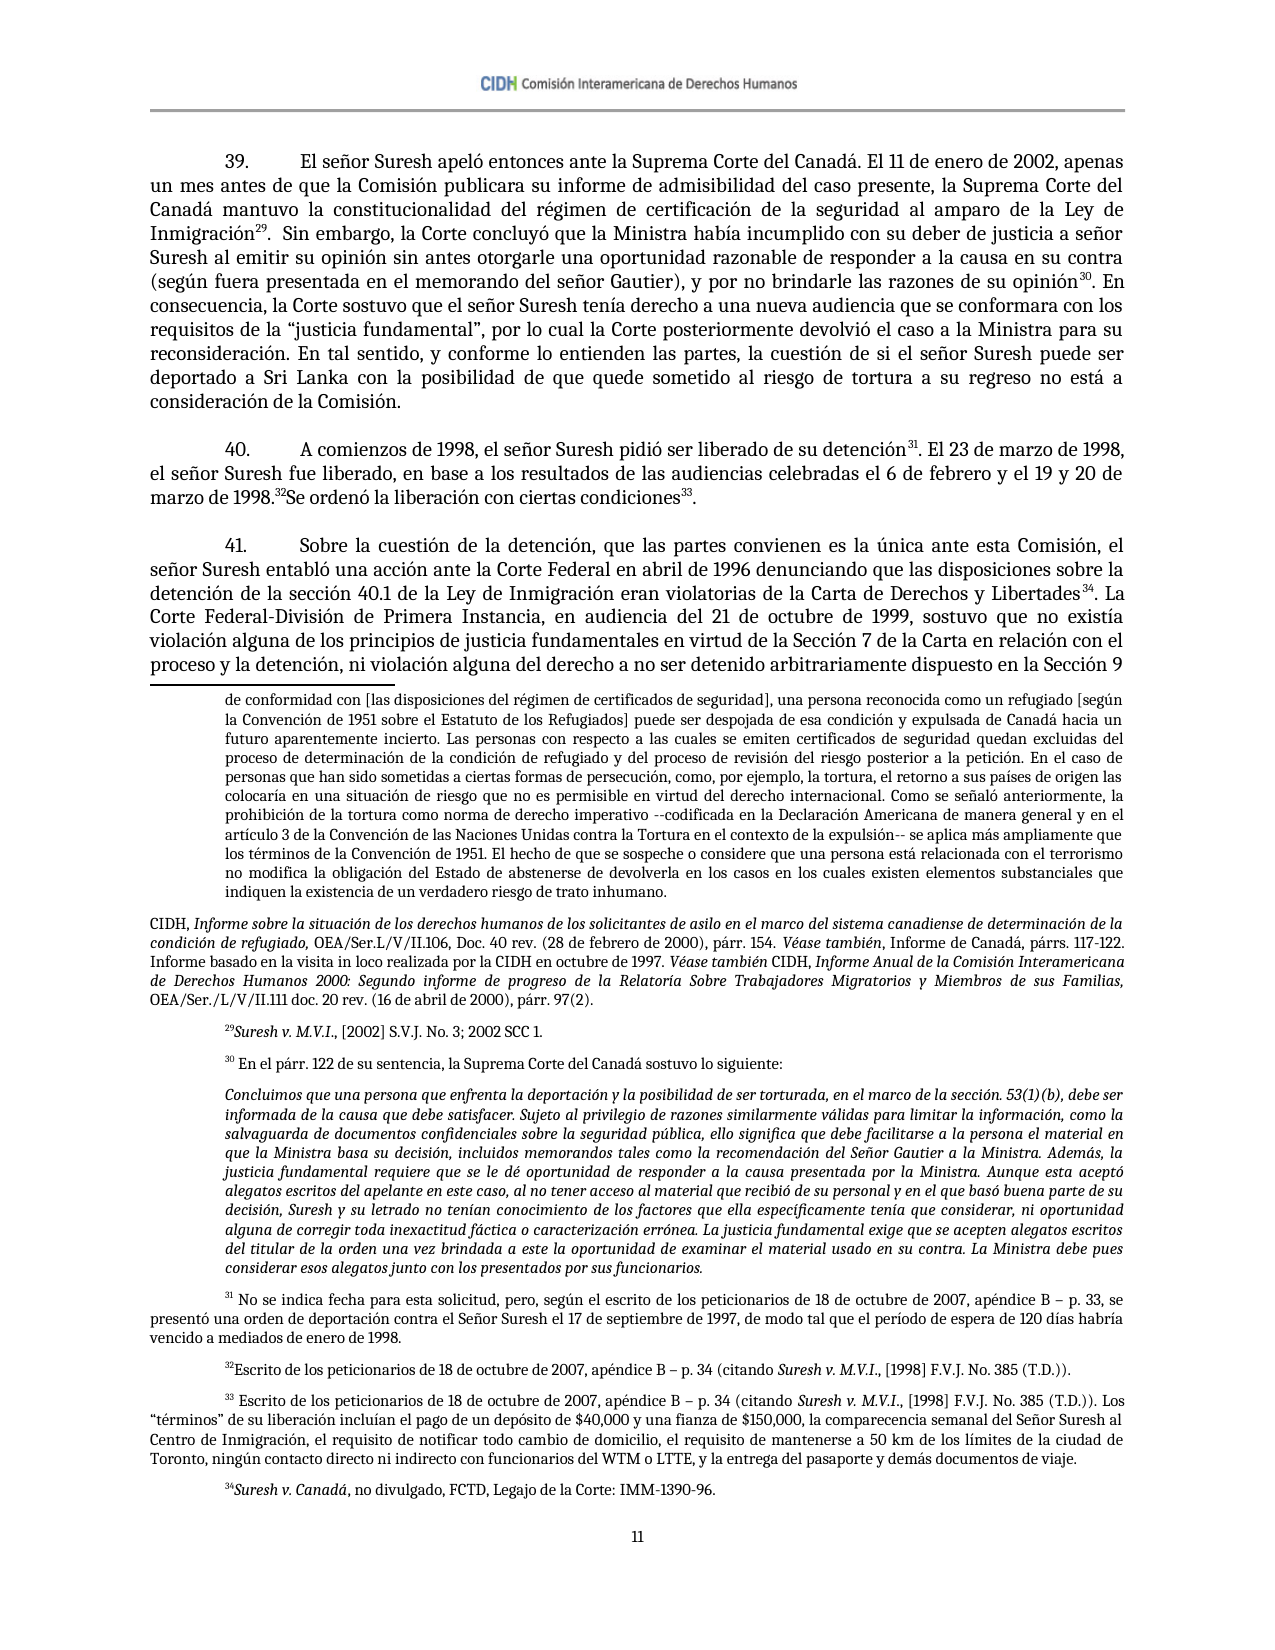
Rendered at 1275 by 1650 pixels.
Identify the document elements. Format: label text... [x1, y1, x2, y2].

list El señor Suresh apeló entonces ante la Suprema Corte del Canadá. El 11 de enero de 2002, apenas un mes antes de que la Comisión publicara su informe de admisibilidad del caso presente, la Suprema Corte del Canadá mantuvo la constitucionalidad del régimen de certificación de la seguridad al amparo de la Ley de Inmigración. Sin embargo, la Corte concluyó que la Ministra había incumplido con su deber de justicia a señor Suresh al emitir su opinión sin antes otorgarle una oportunidad razonable de responder a la causa en su contra (según fuera presentada en el memorando del señor Gautier), y por no brindarle las razones de su opinión. En consecuencia, la Corte sostuvo que el señor Suresh tenía derecho a una nueva audiencia que se conformara con los requisitos de la “justicia fundamental”, por lo cual la Corte posteriormente devolvió el caso a la Ministra para su reconsideración. En tal sentido, y conforme lo entienden las partes, la cuestión de si el señor Suresh puede ser deportado a Sri Lanka con la posibilidad de que quede sometido al riesgo de tortura a su regreso no está a consideración de la Comisión. [150, 150, 1125, 413]
list Sobre la cuestión de la detención, que las partes convienen es la única ante esta Comisión, el señor Suresh entabló una acción ante la Corte Federal en abril de 1996 denunciando que las disposiciones sobre la detención de la sección 40.1 de la Ley de Inmigración eran violatorias de la Carta de Derechos y Libertades. La Corte Federal-División de Primera Instancia, en audiencia del 21 de octubre de 1999, sostuvo que no existía violación alguna de los principios de justicia fundamentales en virtud de la Sección 7 de la Carta en relación con el proceso y la detención, ni violación alguna del derecho a no ser detenido arbitrariamente dispuesto en la Sección 9 de la Carta. La División de Apelaciones respaldó esta sentencia. La Suprema Corte del Canadá declinó examinar ninguna otra apelación sobre la materia. [150, 533, 1125, 677]
list A comienzos de 1998, el señor Suresh pidió ser liberado de su detención. El 23 de marzo de 1998, el señor Suresh fue liberado, en base a los resultados de las audiencias celebradas el 6 de febrero y el 19 y 20 de marzo de 1998.Se ordenó la liberación con ciertas condiciones. [150, 437, 1125, 509]
picture [475, 75, 800, 93]
